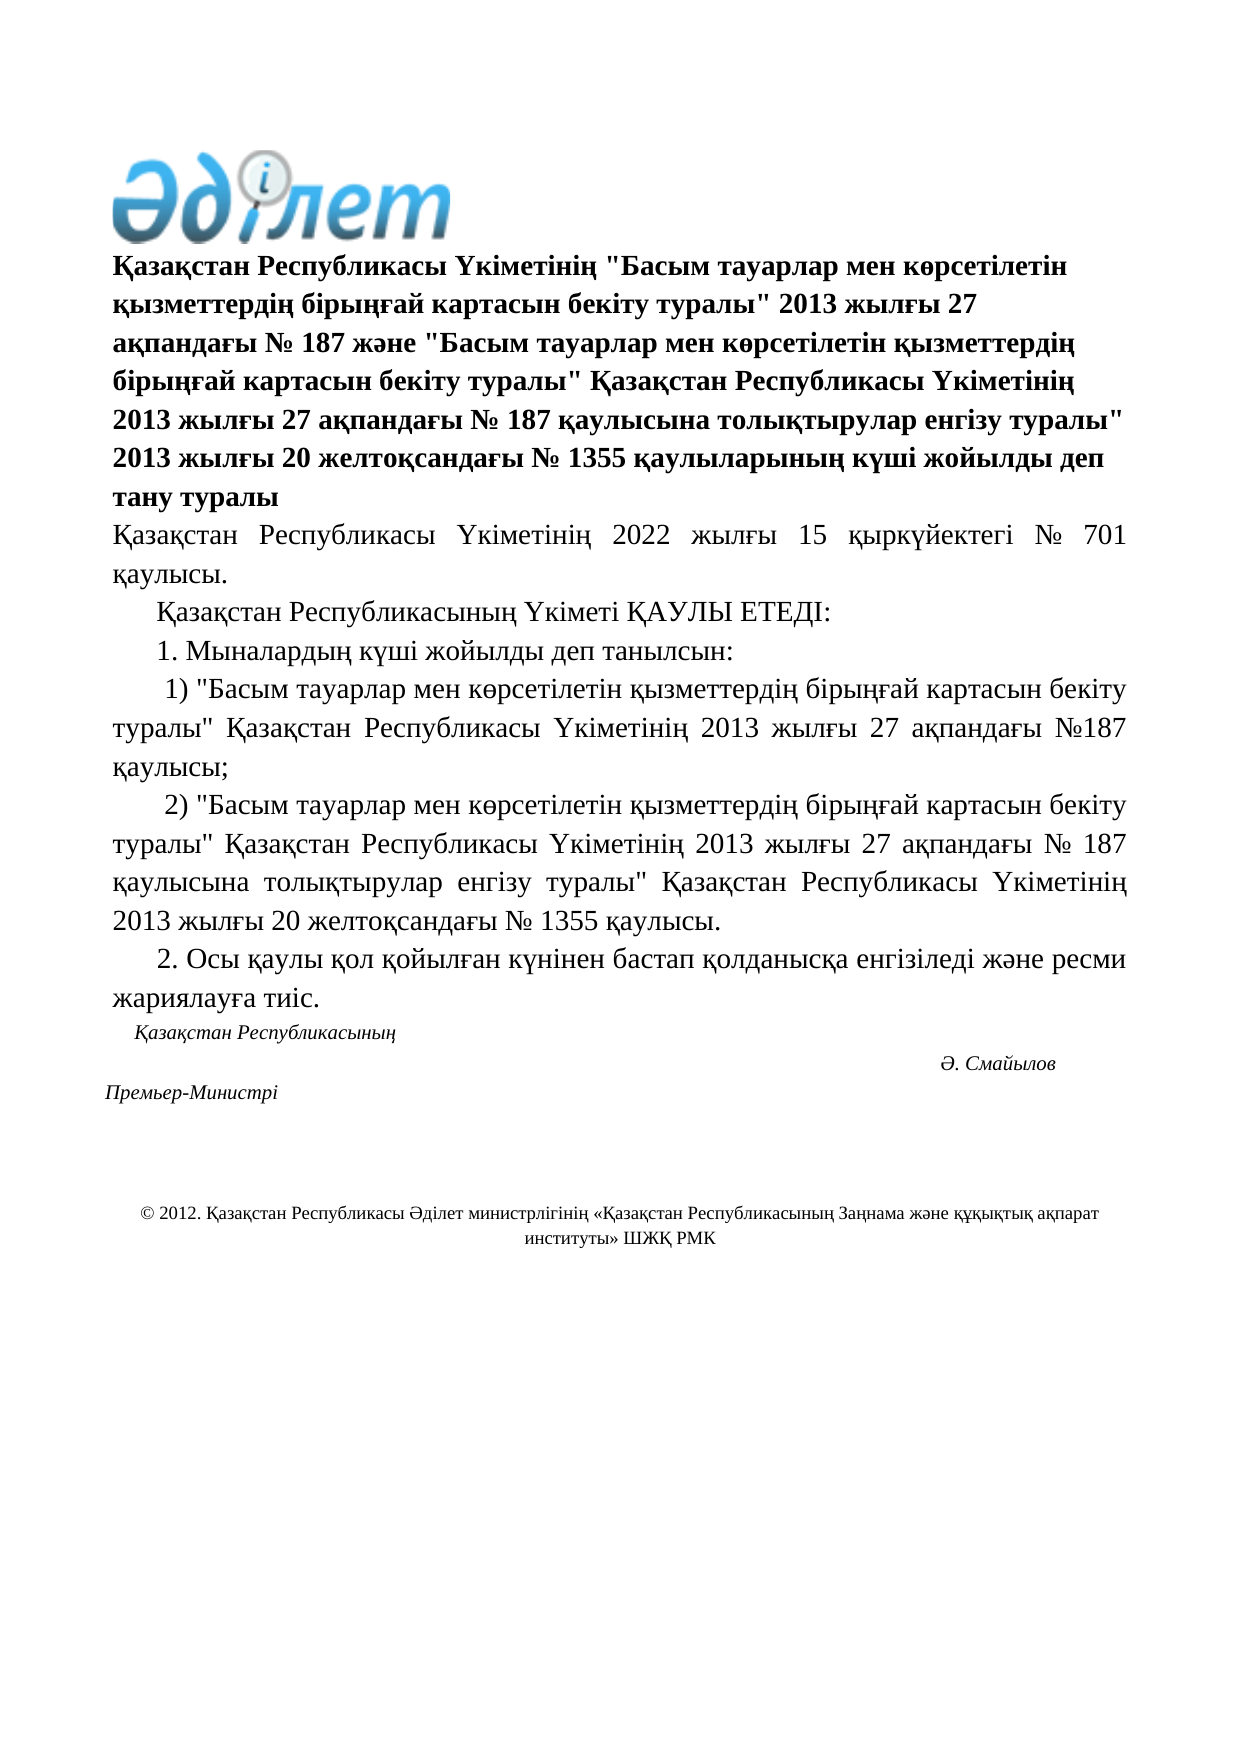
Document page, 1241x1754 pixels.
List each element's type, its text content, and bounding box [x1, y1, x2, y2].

text 2. Осы қаулы қол қойылған күнінен бастап қолданысқа енгізіледі және ресми жариялауға тиіс. [112, 941, 1128, 1013]
text Қазақстан Республикасы Үкіметінің "Басым тауарлар мен көрсетілетін қызметтердің бірыңғай картасын бекіту туралы" 2013 жылғы 27 ақпандағы № 187 және "Басым тауарлар мен көрсетілетін қызметтердің бірыңғай картасын бекіту туралы" Қазақстан Республикасы Үкіметінің 2013 жылғы 27 ақпандағы № 187 қаулысына толықтырулар енгізу туралы" 2013 жылғы 20 желтоқсандағы № 1355 қаулыларының күші жойылды деп тану туралы [112, 248, 1128, 512]
table_header Ә. Смайылов [939, 1019, 1240, 1111]
text 1. Мыналардың күші жойылды деп танылсын: [112, 633, 1128, 667]
picture [112, 150, 451, 244]
text 1) "Басым тауарлар мен көрсетілетін қызметтердің бірыңғай картасын бекіту туралы" Қазақстан Республикасы Үкіметінің 2013 жылғы 27 ақпандағы №187 қаулысы; [112, 672, 1128, 782]
text Қазақстан Республикасы Үкіметінің 2022 жылғы 15 қыркүйектегі № 701 қаулысы. [112, 517, 1128, 589]
text © 2012. Қазақстан Республикасы Әділет министрлігінің «Қазақстан Республикасының Заңнама және құқықтық ақпарат институты» ШЖҚ РМК [112, 1202, 1128, 1248]
text 2) "Басым тауарлар мен көрсетілетін қызметтердің бірыңғай картасын бекіту туралы" Қазақстан Республикасы Үкіметінің 2013 жылғы 27 ақпандағы № 187 қаулысына толықтырулар енгізу туралы" Қазақстан Республикасы Үкіметінің 2013 жылғы 20 желтоқсандағы № 1355 қаулысы. [112, 787, 1128, 936]
table_header Қазақстан Республикасының Премьер-Министрі [101, 1019, 939, 1111]
text Қазақстан Республикасының Үкіметі ҚАУЛЫ ЕТЕДІ: [112, 594, 1128, 628]
